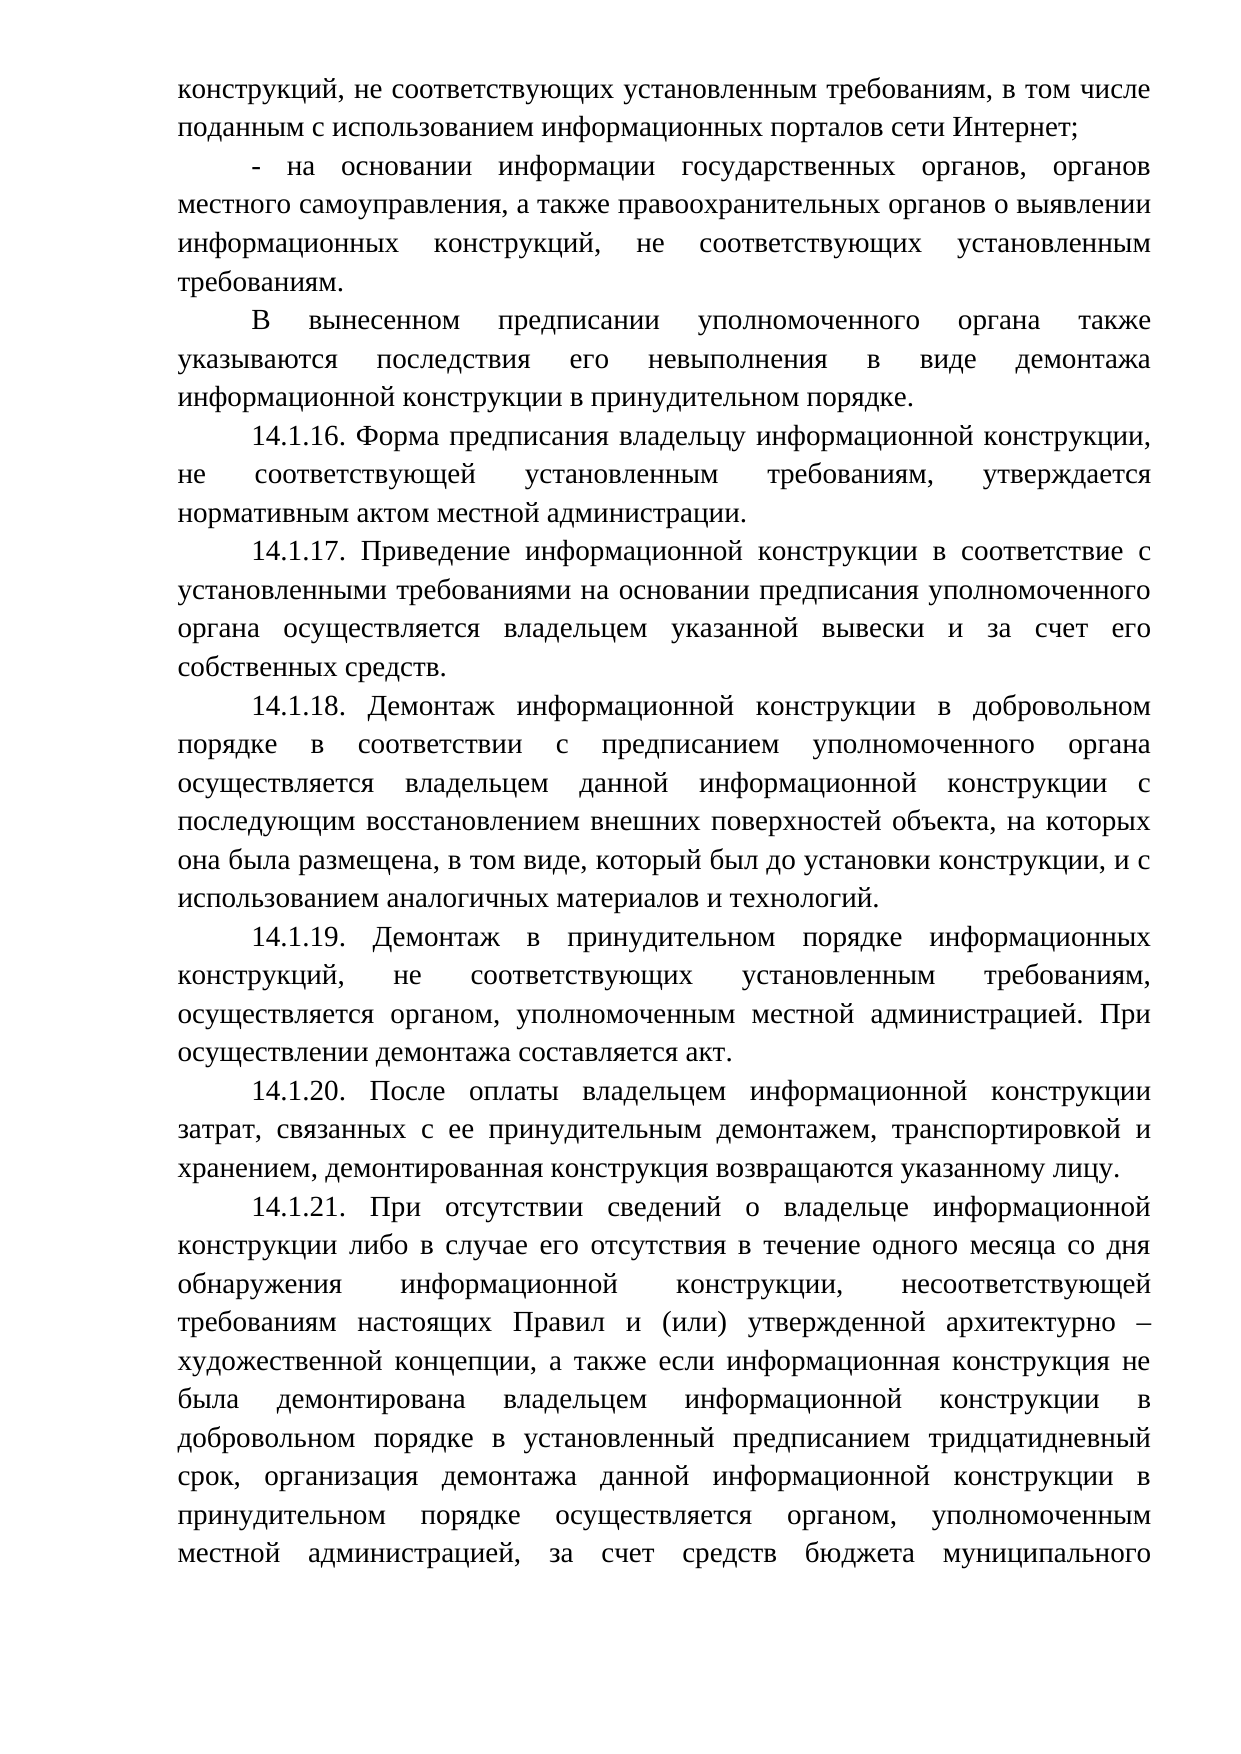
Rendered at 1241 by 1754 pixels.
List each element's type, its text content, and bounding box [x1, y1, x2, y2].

text 14.1.17. Приведение информационной конструкции в соответствие с установленными требованиями на основании предписания уполномоченного органа осуществляется владельцем указанной вывески и за счет его собственных средств. [177, 533, 1152, 683]
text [177, 1189, 1152, 1569]
text 14.1.19. Демонтаж в принудительном порядке информационных конструкций, не соответствующих установленным требованиям, осуществляется органом, уполномоченным местной администрацией. При осуществлении демонтажа составляется акт. [177, 919, 1152, 1068]
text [177, 71, 1152, 143]
text 14.1.20. После оплаты владельцем информационной конструкции затрат, связанных с ее принудительным демонтажем, транспортировкой и хранением, демонтированная конструкция возвращаются указанному лицу. [177, 1073, 1152, 1184]
text 14.1.18. Демонтаж информационной конструкции в добровольном порядке в соответствии с предписанием уполномоченного органа осуществляется владельцем данной информационной конструкции с последующим восстановлением внешних поверхностей объекта, на которых она была размещена, в том виде, который был до установки конструкции, и с использованием аналогичных материалов и технологий. [177, 688, 1152, 914]
text В вынесенном предписании уполномоченного органа также указываются последствия его невыполнения в виде демонтажа информационной конструкции в принудительном порядке. [177, 302, 1152, 413]
text 14.1.16. Форма предписания владельцу информационной конструкции, не соответствующей установленным требованиям, утверждается нормативным актом местной администрации. [177, 418, 1152, 528]
text - на основании информации государственных органов, органов местного самоуправления, а также правоохранительных органов о выявлении информационных конструкций, не соответствующих установленным требованиям. [177, 148, 1152, 297]
